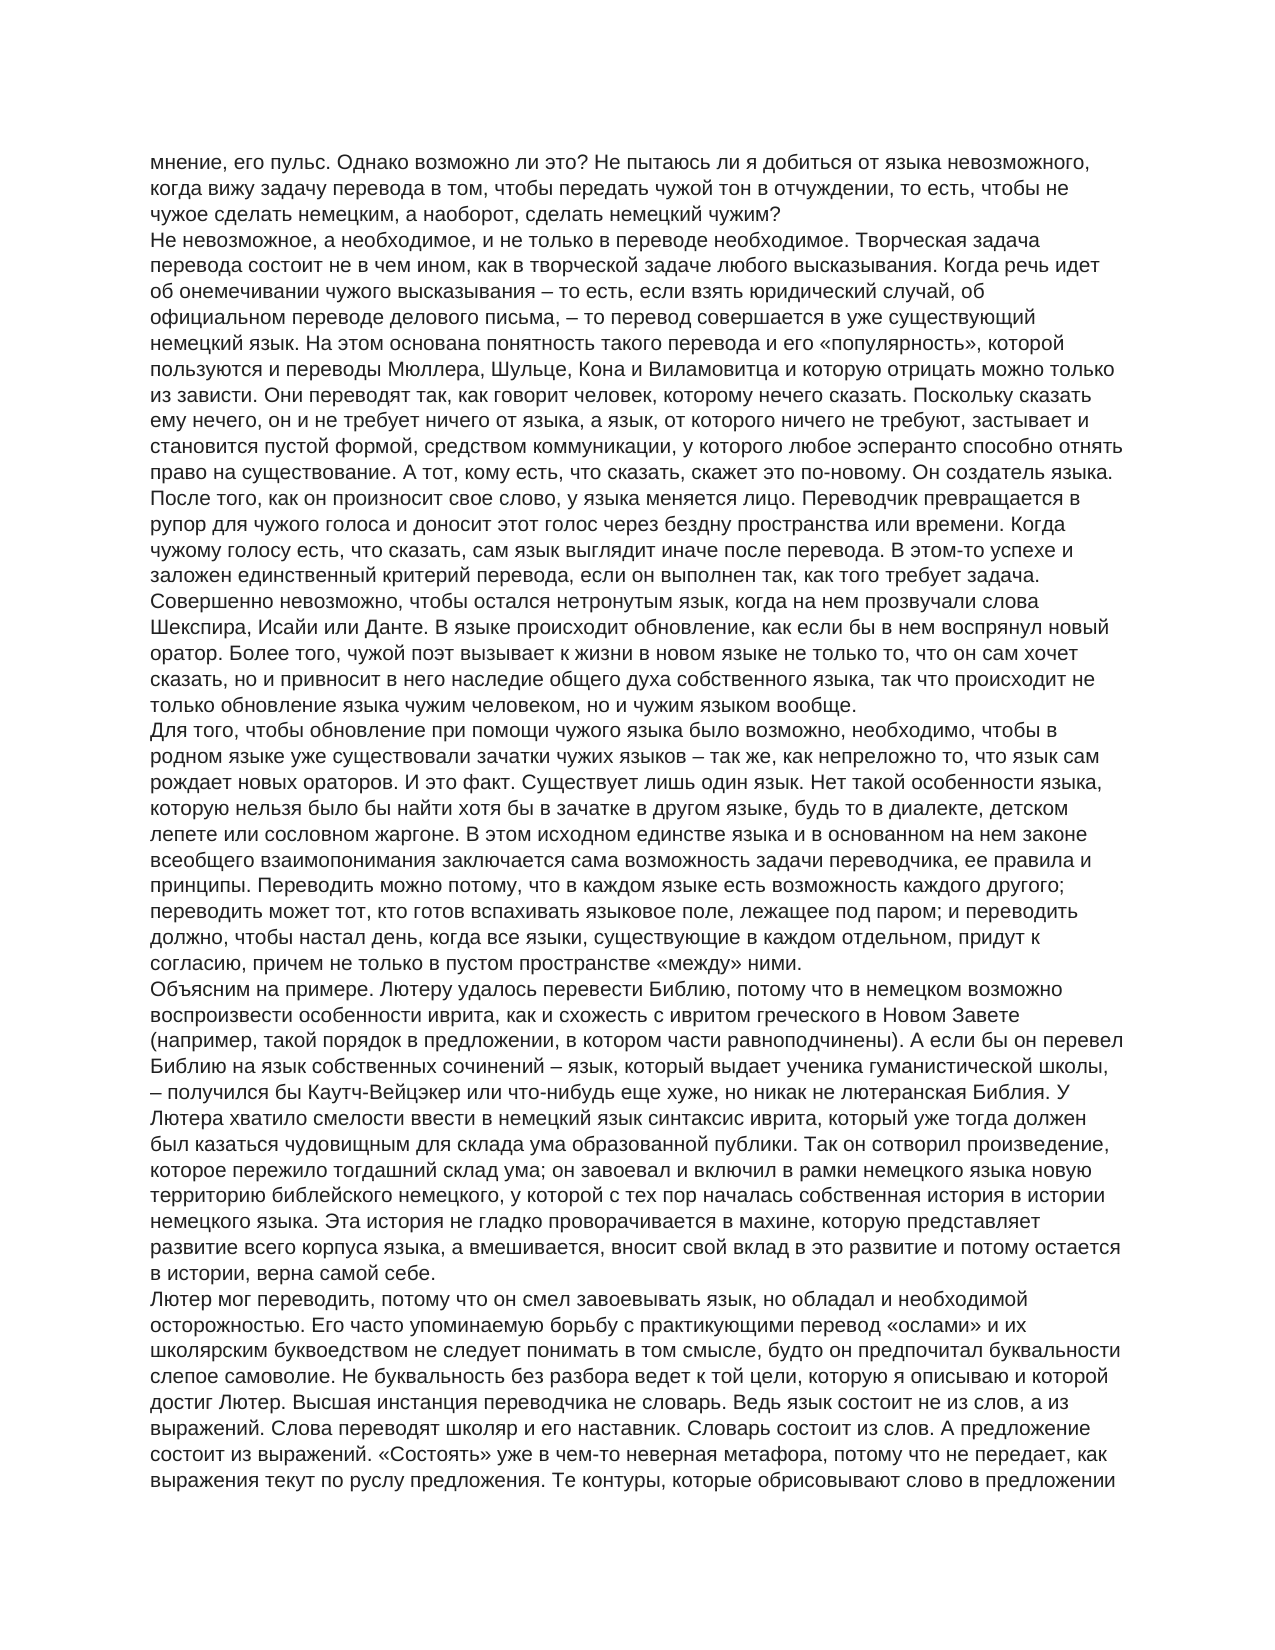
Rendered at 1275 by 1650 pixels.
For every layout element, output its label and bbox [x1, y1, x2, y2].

text [150, 150, 1125, 1491]
